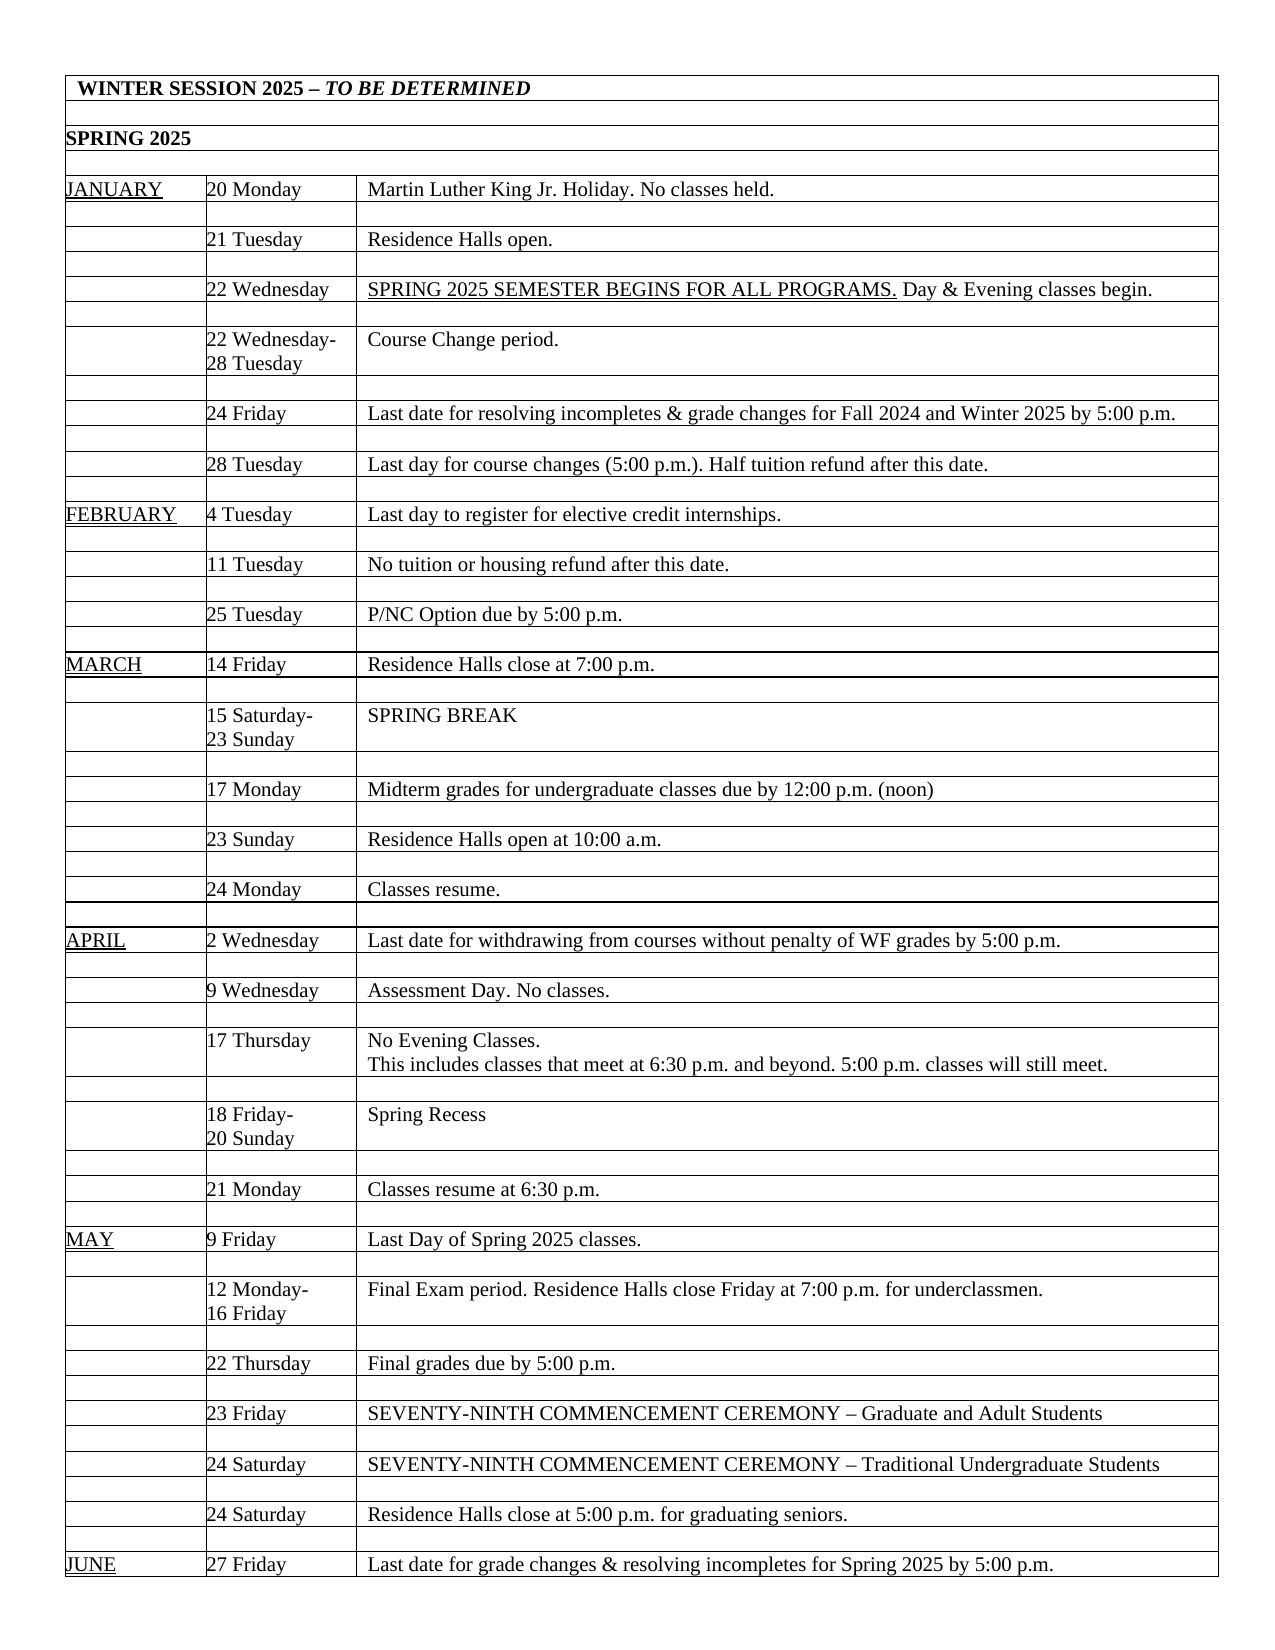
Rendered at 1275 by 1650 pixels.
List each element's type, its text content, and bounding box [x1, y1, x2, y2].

table_cell [66, 877, 206, 901]
table_cell [66, 277, 206, 301]
table_cell [66, 1502, 206, 1526]
table_cell [207, 1252, 356, 1276]
table_cell 9 Friday [207, 1227, 356, 1251]
table_cell FEBRUARY [66, 502, 206, 526]
table_cell Final grades due by 5:00 p.m. [357, 1351, 1218, 1375]
table_cell 27 Friday [207, 1552, 356, 1576]
table_cell WINTER SESSION 2025 – TO BE DETERMINED [66, 76, 1218, 100]
table_cell Classes resume. [357, 877, 1218, 901]
table_cell Last date for grade changes & resolving incompletes for Spring 2025 by 5:00 p.m. [357, 1552, 1218, 1576]
table_cell [207, 302, 356, 326]
table_cell [357, 1252, 1218, 1276]
table_cell 22 Thursday [207, 1351, 356, 1375]
table_cell 2 Wednesday [207, 928, 356, 952]
table_cell [66, 101, 1218, 125]
table_cell 14 Friday [207, 653, 356, 676]
table_cell [357, 376, 1218, 400]
table_cell [357, 1477, 1218, 1501]
table_cell [357, 1151, 1218, 1175]
table_cell 4 Tuesday [207, 502, 356, 526]
table_cell Residence Halls close at 5:00 p.m. for graduating seniors. [357, 1502, 1218, 1526]
table_cell Final Exam period. Residence Halls close Friday at 7:00 p.m. for underclassmen. [357, 1277, 1218, 1325]
table_cell [207, 426, 356, 451]
table_cell [66, 953, 206, 977]
table_cell [207, 1077, 356, 1101]
table_cell [66, 376, 206, 400]
table_cell [66, 151, 1218, 175]
table_cell [207, 1426, 356, 1451]
table_cell [357, 527, 1218, 551]
table_cell 17 Thursday [207, 1028, 356, 1076]
table_cell [66, 527, 206, 551]
table_cell 21 Tuesday [207, 227, 356, 251]
table_cell [207, 477, 356, 501]
table_cell [207, 1151, 356, 1175]
table_cell Last day for course changes (5:00 p.m.). Half tuition refund after this date. [357, 452, 1218, 476]
table_cell [357, 627, 1218, 651]
table_cell [66, 1326, 206, 1350]
table_cell [357, 252, 1218, 276]
table_cell [66, 552, 206, 576]
table_cell 22 Wednesday- 28 Tuesday [207, 327, 356, 375]
table_cell [66, 1102, 206, 1150]
table_cell [66, 852, 206, 876]
table_cell Last date for resolving incompletes & grade changes for Fall 2024 and Winter 2025 by 5:00 p.m. [357, 401, 1218, 425]
table_cell [66, 252, 206, 276]
table_cell [66, 1401, 206, 1425]
table_cell MAY [66, 1227, 206, 1251]
table_cell [207, 1202, 356, 1226]
table_cell [357, 202, 1218, 226]
table_cell [357, 1326, 1218, 1350]
table_cell APRIL [66, 928, 206, 952]
table_cell [357, 752, 1218, 776]
table_cell 23 Sunday [207, 827, 356, 851]
table_cell [357, 1202, 1218, 1226]
table_cell [66, 1351, 206, 1375]
table_cell No Evening Classes. This includes classes that meet at 6:30 p.m. and beyond. 5:00 p.m. classes will still meet. [357, 1028, 1218, 1076]
table_cell [66, 978, 206, 1002]
table_cell [66, 1028, 206, 1076]
table_cell 28 Tuesday [207, 452, 356, 476]
table_cell 23 Friday [207, 1401, 356, 1425]
table_cell Spring Recess [357, 1102, 1218, 1150]
table_cell Course Change period. [357, 327, 1218, 375]
table_cell [66, 1527, 206, 1551]
table_cell [66, 903, 206, 926]
table_cell Midterm grades for undergraduate classes due by 12:00 p.m. (noon) [357, 777, 1218, 801]
table_cell 17 Monday [207, 777, 356, 801]
table_cell 11 Tuesday [207, 552, 356, 576]
table_cell P/NC Option due by 5:00 p.m. [357, 602, 1218, 626]
table_cell [357, 678, 1218, 702]
table_cell [66, 1477, 206, 1501]
table_cell Residence Halls close at 7:00 p.m. [357, 653, 1218, 676]
table_cell [207, 577, 356, 601]
table_cell [66, 1151, 206, 1175]
table_cell [66, 1202, 206, 1226]
table_cell 22 Wednesday [207, 277, 356, 301]
table_cell Residence Halls open at 10:00 a.m. [357, 827, 1218, 851]
table_cell 20 Monday [207, 176, 356, 201]
table_cell SEVENTY-NINTH COMMENCEMENT CEREMONY – Traditional Undergraduate Students [357, 1452, 1218, 1476]
table_cell 18 Friday- 20 Sunday [207, 1102, 356, 1150]
table_cell [357, 903, 1218, 926]
table_cell [66, 777, 206, 801]
table_cell No tuition or housing refund after this date. [357, 552, 1218, 576]
table_cell 24 Saturday [207, 1452, 356, 1476]
table_cell [357, 426, 1218, 451]
table_cell Last day to register for elective credit internships. [357, 502, 1218, 526]
table_cell [357, 577, 1218, 601]
table_cell [357, 1426, 1218, 1451]
table_cell [66, 1176, 206, 1201]
table_cell Assessment Day. No classes. [357, 978, 1218, 1002]
table_cell [357, 1376, 1218, 1400]
table_cell [66, 227, 206, 251]
table_cell Residence Halls open. [357, 227, 1218, 251]
table_cell SPRING 2025 [66, 126, 1218, 150]
table_cell [357, 1003, 1218, 1027]
table_cell [66, 1003, 206, 1027]
table_cell SEVENTY-NINTH COMMENCEMENT CEREMONY – Graduate and Adult Students [357, 1401, 1218, 1425]
table_cell 15 Saturday- 23 Sunday [207, 703, 356, 751]
table_cell [66, 577, 206, 601]
table_cell [66, 678, 206, 702]
table_cell [357, 1527, 1218, 1551]
table_cell [357, 302, 1218, 326]
table_cell [66, 1452, 206, 1476]
table_cell [207, 527, 356, 551]
table_cell 24 Friday [207, 401, 356, 425]
table_cell [66, 627, 206, 651]
table_cell [207, 202, 356, 226]
table_cell [207, 1527, 356, 1551]
table_cell [207, 376, 356, 400]
table_cell 9 Wednesday [207, 978, 356, 1002]
table_cell [207, 1376, 356, 1400]
table_cell [66, 426, 206, 451]
table_cell Martin Luther King Jr. Holiday. No classes held. [357, 176, 1218, 201]
table_cell [207, 1003, 356, 1027]
table_cell [66, 703, 206, 751]
table_cell [207, 903, 356, 926]
table_cell [207, 678, 356, 702]
table_cell [66, 1376, 206, 1400]
table_cell [66, 752, 206, 776]
table_cell [207, 752, 356, 776]
table_cell [357, 802, 1218, 826]
table_cell [207, 252, 356, 276]
table_cell [66, 202, 206, 226]
table_cell [66, 401, 206, 425]
table_cell [66, 327, 206, 375]
table_cell [66, 1252, 206, 1276]
table_cell [207, 627, 356, 651]
table_cell [357, 1077, 1218, 1101]
table_cell [357, 852, 1218, 876]
table_cell [357, 477, 1218, 501]
table_cell JANUARY [66, 176, 206, 201]
table_cell [66, 302, 206, 326]
table_cell [66, 827, 206, 851]
table_cell Classes resume at 6:30 p.m. [357, 1176, 1218, 1201]
table_cell [66, 1277, 206, 1325]
table_cell [66, 452, 206, 476]
table_cell [66, 802, 206, 826]
table_cell [207, 1477, 356, 1501]
table_cell 12 Monday- 16 Friday [207, 1277, 356, 1325]
table_cell [66, 477, 206, 501]
table_cell Last date for withdrawing from courses without penalty of WF grades by 5:00 p.m. [357, 928, 1218, 952]
table_cell [207, 802, 356, 826]
table_cell Last Day of Spring 2025 classes. [357, 1227, 1218, 1251]
table_cell 24 Monday [207, 877, 356, 901]
table_cell [66, 1077, 206, 1101]
table_cell [357, 953, 1218, 977]
table_cell JUNE [66, 1552, 206, 1576]
table_cell [66, 602, 206, 626]
table_cell [66, 1426, 206, 1451]
table_cell 24 Saturday [207, 1502, 356, 1526]
table_cell [207, 953, 356, 977]
table_cell MARCH [66, 653, 206, 676]
table_cell 25 Tuesday [207, 602, 356, 626]
table_cell SPRING 2025 SEMESTER BEGINS FOR ALL PROGRAMS. Day & Evening classes begin. [357, 277, 1218, 301]
table_cell [207, 1326, 356, 1350]
table_cell SPRING BREAK [357, 703, 1218, 751]
table_cell 21 Monday [207, 1176, 356, 1201]
table_cell [207, 852, 356, 876]
